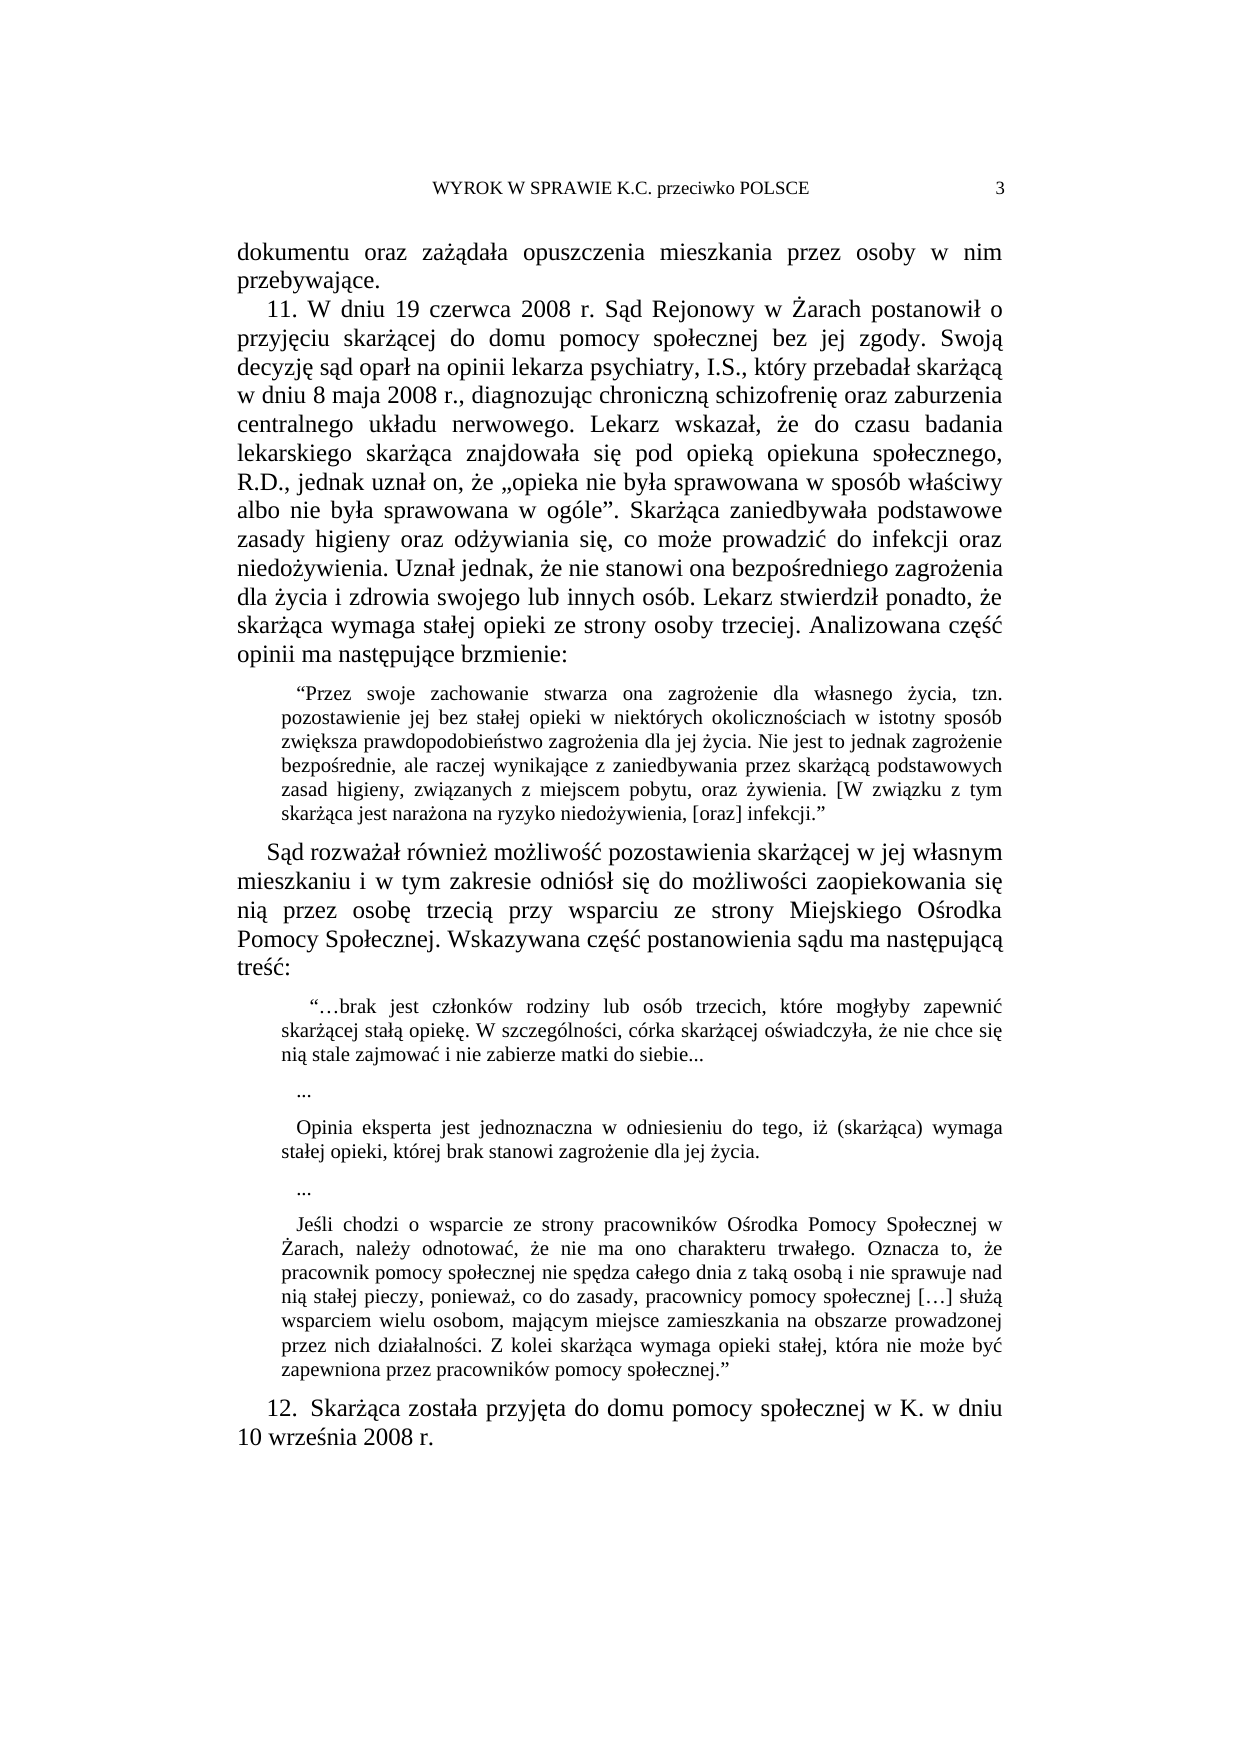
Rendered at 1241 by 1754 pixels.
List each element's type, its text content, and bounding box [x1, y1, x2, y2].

text “Przez swoje zachowanie stwarza ona zagrożenie dla własnego życia, tzn. pozostawienie jej bez stałej opieki w niektórych okolicznościach w istotny sposób zwiększa prawdopodobieństwo zagrożenia dla jej życia. Nie jest to jednak zagrożenie bezpośrednie, ale raczej wynikające z zaniedbywania przez skarżącą podstawowych zasad higieny, związanych z miejscem pobytu, oraz żywienia. [W związku z tym skarżąca jest narażona na ryzyko niedożywienia, [oraz] infekcji.” [281, 681, 1003, 825]
text 11. W dniu 19 czerwca 2008 r. Sąd Rejonowy w Żarach postanowił o przyjęciu skarżącej do domu pomocy społecznej bez jej zgody. Swoją decyzję sąd oparł na opinii lekarza psychiatry, I.S., który przebadał skarżącą w dniu 8 maja 2008 r., diagnozując chroniczną schizofrenię oraz zaburzenia centralnego układu nerwowego. Lekarz wskazał, że do czasu badania lekarskiego skarżąca znajdowała się pod opieką opiekuna społecznego, R.D., jednak uznał on, że „opieka nie była sprawowana w sposób właściwy albo nie była sprawowana w ogóle”. Skarżąca zaniedbywała podstawowe zasady higieny oraz odżywiania się, co może prowadzić do infekcji oraz niedożywienia. Uznał jednak, że nie stanowi ona bezpośredniego zagrożenia dla życia i zdrowia swojego lub innych osób. Lekarz stwierdził ponadto, że skarżąca wymaga stałej opieki ze strony osoby trzeciej. Analizowana część opinii ma następujące brzmienie: [237, 294, 1003, 668]
text Sąd rozważał również możliwość pozostawienia skarżącej w jej własnym mieszkaniu i w tym zakresie odniósł się do możliwości zaopiekowania się nią przez osobę trzecią przy wsparciu ze strony Miejskiego Ośrodka Pomocy Społecznej. Wskazywana część postanowienia sądu ma następującą treść: [237, 837, 1003, 981]
text “…brak jest członków rodziny lub osób trzecich, które mogłyby zapewnić skarżącej stałą opiekę. W szczególności, córka skarżącej oświadczyła, że nie chce się nią stale zajmować i nie zabierze matki do siebie... [281, 994, 1003, 1066]
text Jeśli chodzi o wsparcie ze strony pracowników Ośrodka Pomocy Społecznej w Żarach, należy odnotować, że nie ma ono charakteru trwałego. Oznacza to, że pracownik pomocy społecznej nie spędza całego dnia z taką osobą i nie sprawuje nad nią stałej pieczy, ponieważ, co do zasady, pracownicy pomocy społecznej […] służą wsparciem wielu osobom, mającym miejsce zamieszkania na obszarze prowadzonej przez nich działalności. Z kolei skarżąca wymaga opieki stałej, która nie może być zapewniona przez pracowników pomocy społecznej.” [281, 1212, 1003, 1381]
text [237, 237, 1003, 294]
text ... [281, 1078, 1003, 1102]
text 12. Skarżąca została przyjęta do domu pomocy społecznej w K. w dniu 10 września 2008 r. [237, 1393, 1003, 1451]
text Opinia eksperta jest jednoznaczna w odniesieniu do tego, iż (skarżąca) wymaga stałej opieki, której brak stanowi zagrożenie dla jej życia. [281, 1115, 1003, 1163]
text ... [281, 1176, 1003, 1200]
